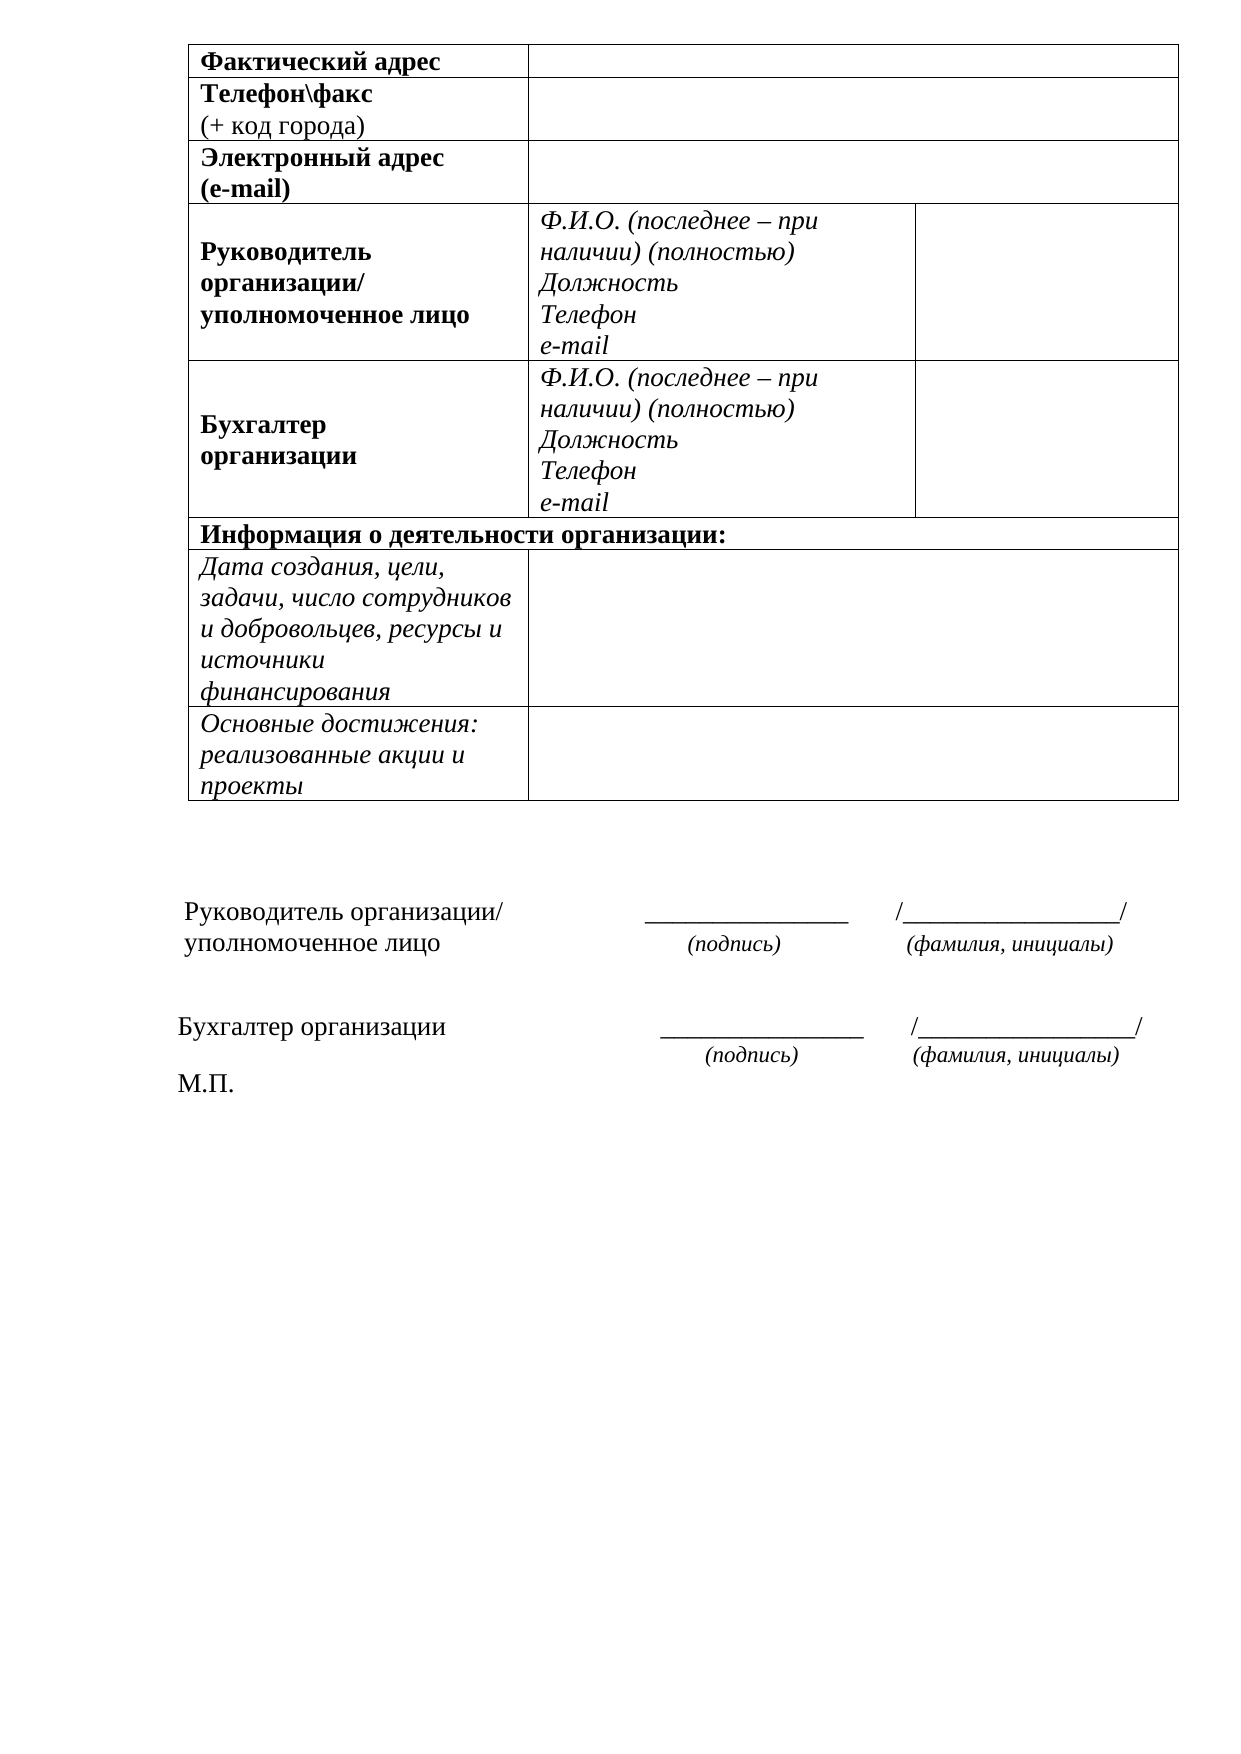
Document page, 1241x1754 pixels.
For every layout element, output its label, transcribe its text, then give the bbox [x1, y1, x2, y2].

table_cell [529, 707, 1178, 800]
table_cell [529, 550, 1178, 706]
table_cell [916, 361, 1178, 517]
table_cell Электронный адрес (e-mail) [189, 141, 528, 203]
text уполномоченное лицо (подпись) (фамилия, инициалы) [177, 926, 1152, 957]
table_cell [529, 141, 1178, 203]
text (подпись) (фамилия, инициалы) [620, 1041, 1152, 1067]
table_cell Ф.И.О. (последнее – при наличии) (полностью) Должность Телефон e-mail [529, 361, 915, 517]
table_cell Основные достижения: реализованные акции и проекты [189, 707, 528, 800]
table_cell Ф.И.О. (последнее – при наличии) (полностью) Должность Телефон e-mail [529, 204, 915, 360]
table_cell [529, 78, 1178, 140]
table_cell [529, 45, 1178, 77]
table_cell Информация о деятельности организации: [189, 518, 1178, 549]
text Руководитель организации/ _______________ /________________/ [177, 895, 1152, 926]
table_cell Дата создания, цели, задачи, число сотрудников и добровольцев, ресурсы и источники финансирования [189, 550, 528, 706]
table_cell Телефон\факс (+ код города) [189, 78, 528, 140]
text Бухгалтер организации _______________ /________________/ [177, 1010, 1152, 1041]
table_cell Руководитель организации/ уполномоченное лицо [189, 204, 528, 360]
text М.П. [177, 1067, 1152, 1098]
table_cell [916, 204, 1178, 360]
table_cell Фактический адрес [189, 45, 528, 77]
table_cell Бухгалтер организации [189, 361, 528, 517]
